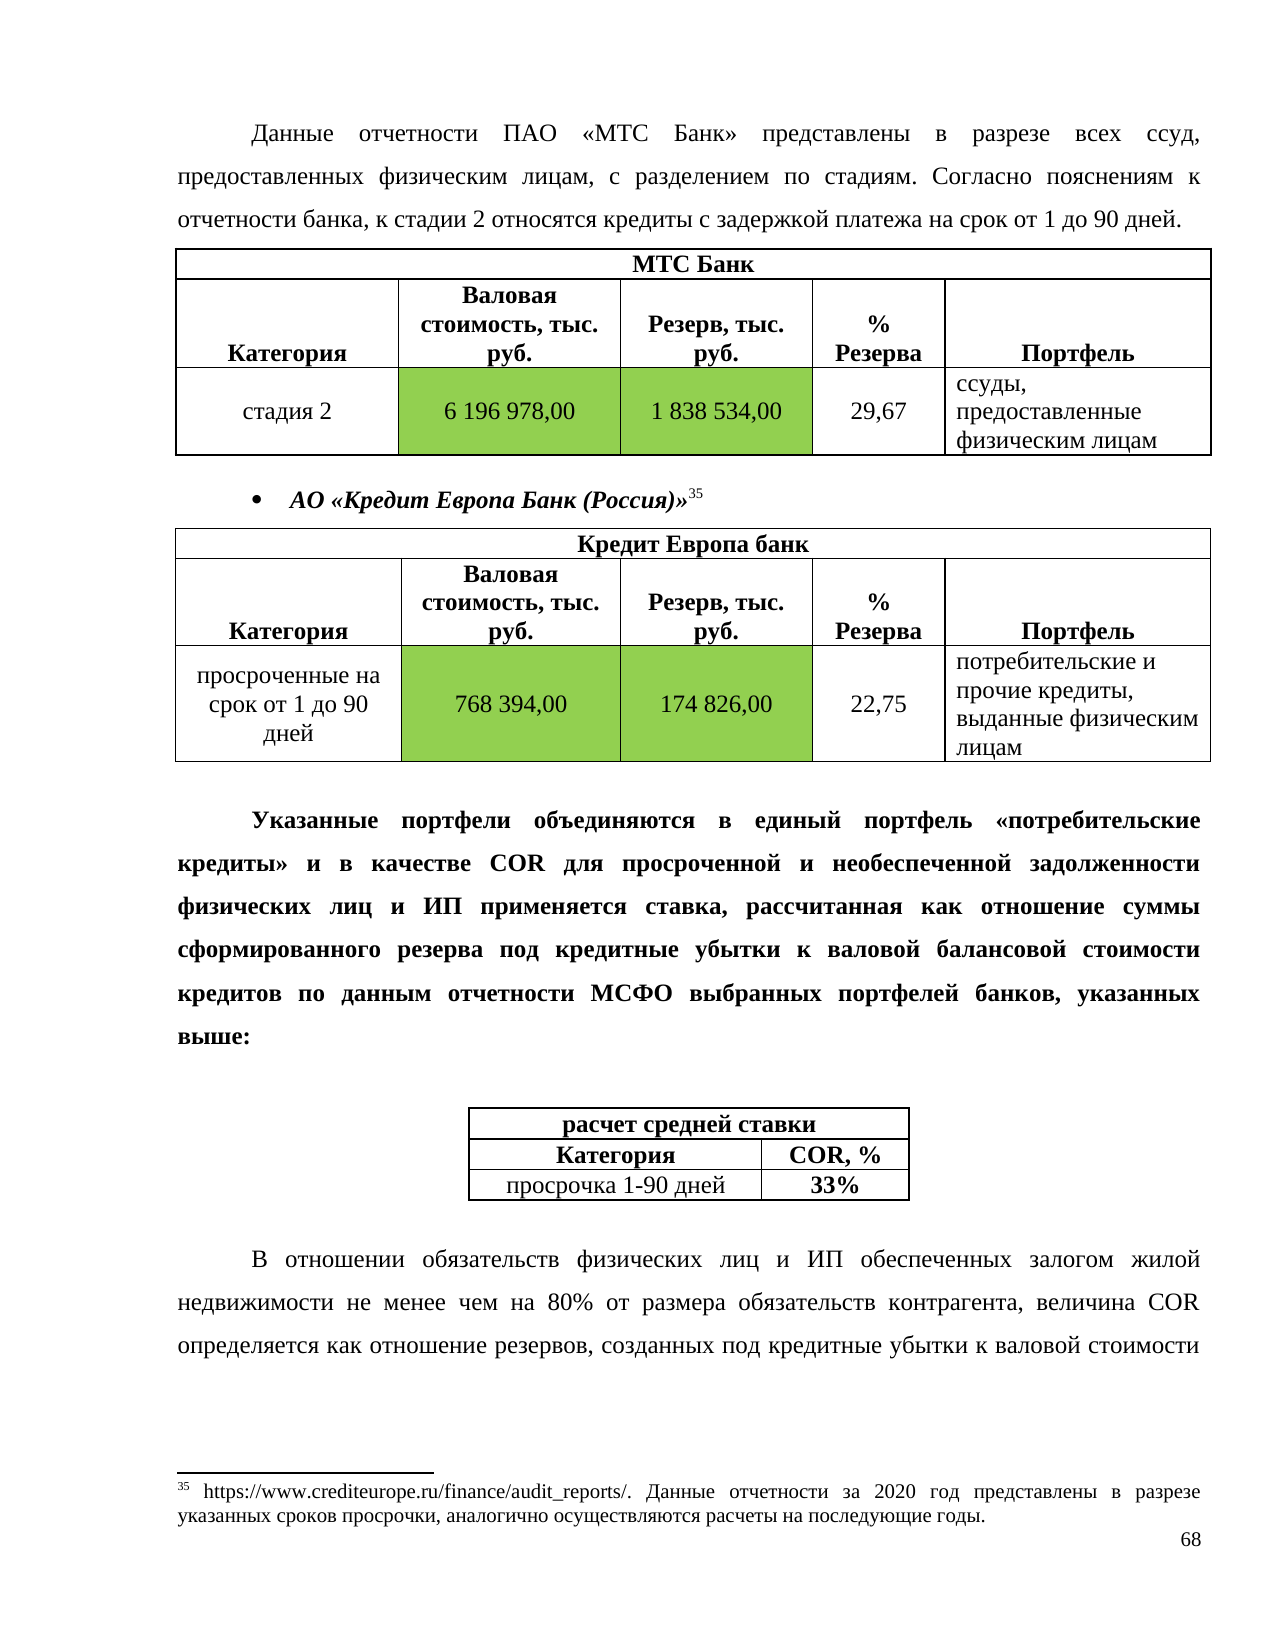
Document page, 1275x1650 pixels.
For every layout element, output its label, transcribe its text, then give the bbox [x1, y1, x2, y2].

table_cell Валовая стоимость, тыс. руб. [399, 280, 620, 367]
table_header Кредит Европа банк [176, 529, 1210, 558]
table_cell 6 196 978,00 [399, 368, 620, 454]
table_cell просрочка 1-90 дней [470, 1170, 761, 1198]
table_cell COR, % [762, 1140, 908, 1169]
table_cell 29,67 [813, 368, 944, 454]
table_cell 174 826,00 [621, 646, 812, 761]
table_cell Валовая стоимость, тыс. руб. [402, 559, 620, 645]
table_cell Категория [470, 1140, 761, 1169]
table_cell Категория [177, 280, 398, 367]
table_cell 768 394,00 [402, 646, 620, 761]
table_cell ссуды, предоставленные физическим лицам [946, 368, 1210, 454]
table_cell % Резерва [813, 559, 944, 645]
table_cell просроченные на срок от 1 до 90 дней [176, 646, 401, 761]
table_cell 1 838 534,00 [621, 368, 812, 454]
table_cell потребительские и прочие кредиты, выданные физическим лицам [946, 646, 1210, 761]
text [177, 1244, 1201, 1359]
table_cell Портфель [946, 559, 1210, 645]
text Указанные портфели объединяются в единый портфель «потребительские кредиты» и в качестве COR для просроченной и необеспеченной задолженности физических лиц и ИП применяется ставка, рассчитанная как отношение суммы сформированного резерва под кредитные убытки к валовой балансовой стоимости кредитов по данным отчетности МСФО выбранных портфелей банков, указанных выше: [177, 805, 1201, 1049]
table_cell 22,75 [813, 646, 944, 761]
text Данные отчетности ПАО «МТС Банк» представлены в разрезе всех ссуд, предоставленных физическим лицам, с разделением по стадиям. Согласно пояснениям к отчетности банка, к стадии 2 относятся кредиты с задержкой платежа на срок от 1 до 90 дней. [177, 118, 1201, 233]
table_cell 33% [762, 1170, 908, 1198]
table_header МТС Банк [177, 250, 1210, 278]
table_cell Резерв, тыс. руб. [621, 559, 812, 645]
table_cell % Резерва [813, 280, 944, 367]
table_cell стадия 2 [177, 368, 398, 454]
table_header расчет средней ставки [470, 1109, 908, 1138]
table_cell Категория [176, 559, 401, 645]
list АО «Кредит Европа Банк (Россия)» [252, 485, 1201, 513]
table_cell Портфель [946, 280, 1210, 367]
table_cell Резерв, тыс. руб. [621, 280, 812, 367]
